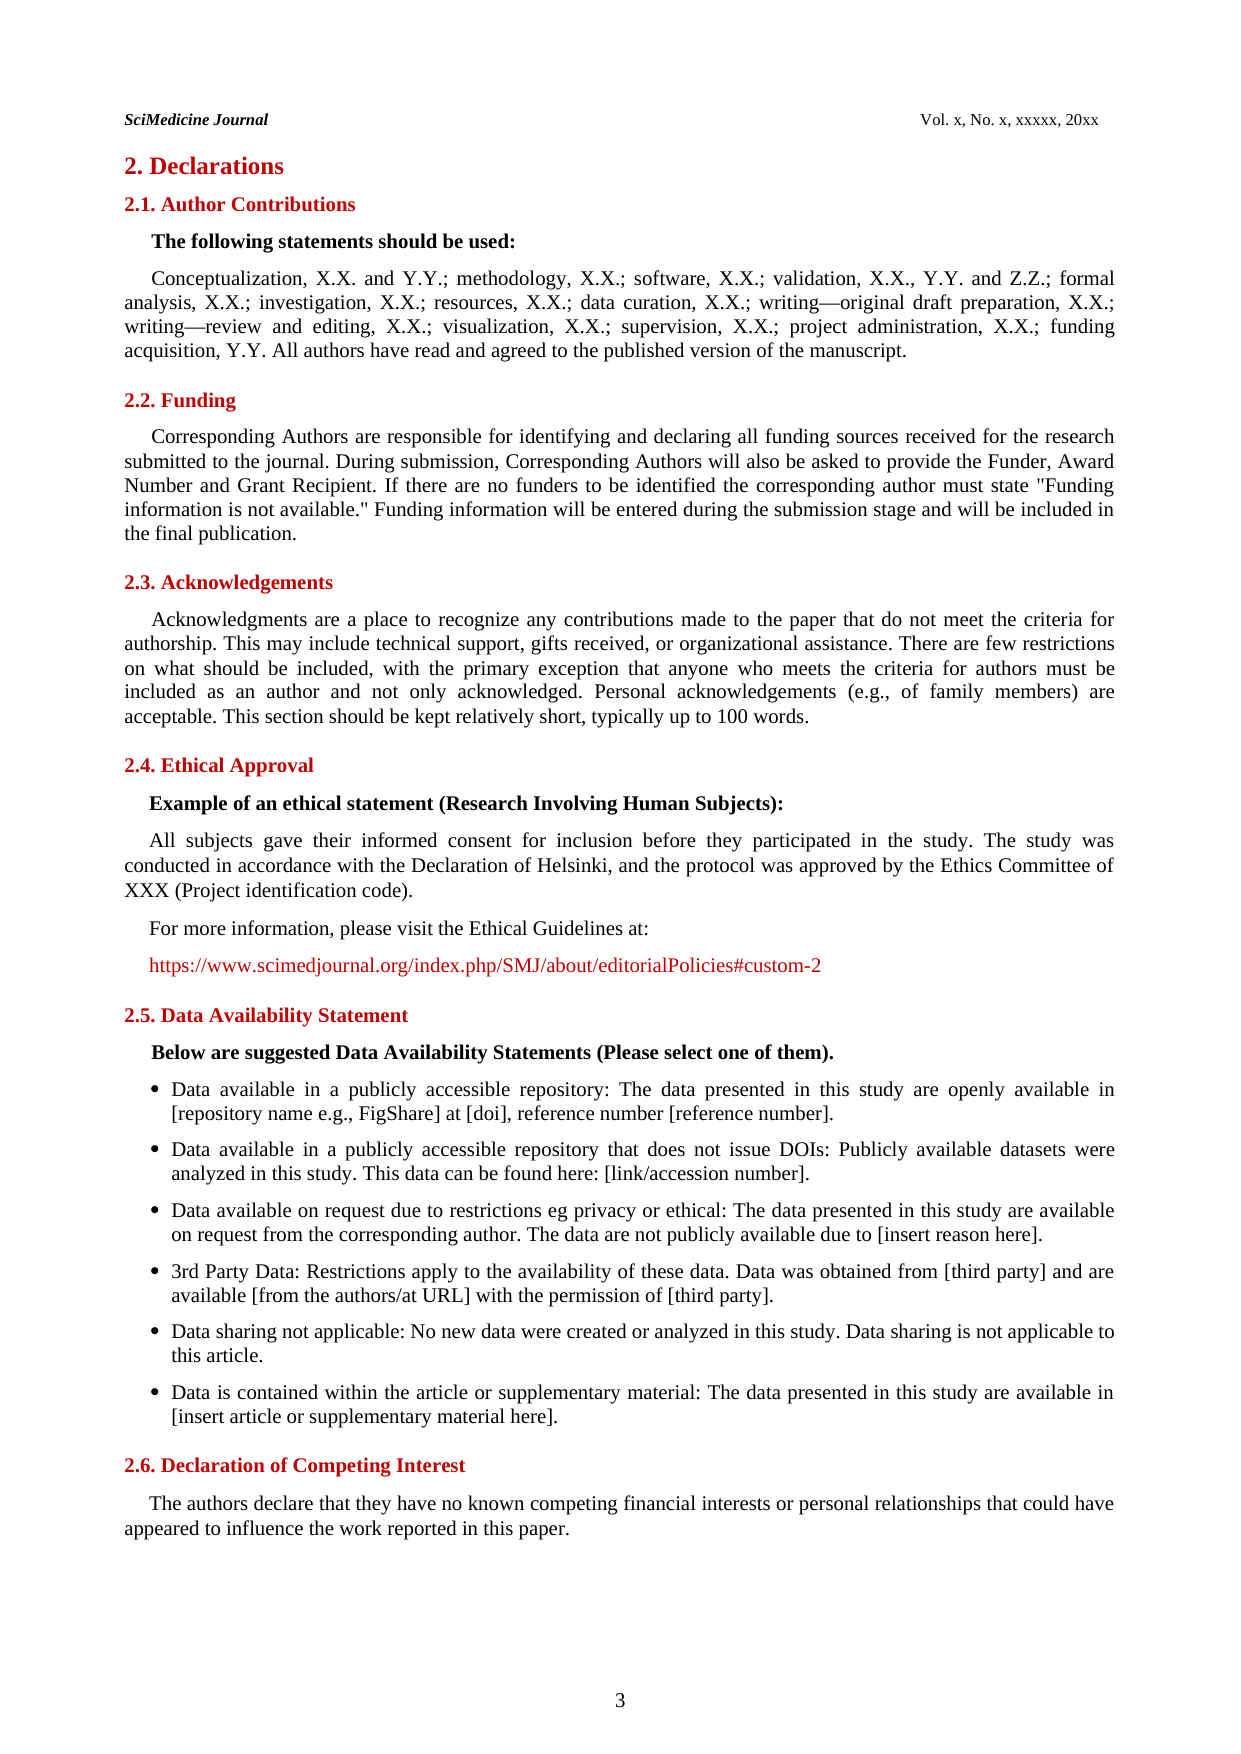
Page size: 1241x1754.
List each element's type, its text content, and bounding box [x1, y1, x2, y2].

list Data available in a publicly accessible repository: The data presented in this study are openly available in [repository name e.g., FigShare] at [doi], reference number [reference number]. [151, 1077, 1116, 1125]
text Declaration of Competing Interest [124, 1453, 1116, 1478]
text Corresponding Authors are responsible for identifying and declaring all funding sources received for the research submitted to the journal. During submission, Corresponding Authors will also be asked to provide the Funder, Award Number and Grant Recipient. If there are no funders to be identified the corresponding author must state "Funding information is not available." Funding information will be entered during the submission stage and will be included in the final publication. [124, 424, 1116, 545]
text Ethical Approval [124, 753, 1116, 778]
text Below are suggested Data Availability Statements (Please select one of them). [124, 1040, 1116, 1064]
text Conceptualization, X.X. and Y.Y.; methodology, X.X.; software, X.X.; validation, X.X., Y.Y. and Z.Z.; formal analysis, X.X.; investigation, X.X.; resources, X.X.; data curation, X.X.; writing—original draft preparation, X.X.; writing—review and editing, X.X.; visualization, X.X.; supervision, X.X.; project administration, X.X.; funding acquisition, Y.Y. All authors have read and agreed to the published version of the manuscript. [124, 266, 1116, 362]
text The following statements should be used: [124, 229, 1116, 253]
list Data available on request due to restrictions eg privacy or ethical: The data presented in this study are available on request from the corresponding author. The data are not publicly available due to [insert reason here]. [151, 1198, 1116, 1246]
text The authors declare that they have no known competing financial interests or personal relationships that could have appeared to influence the work reported in this paper. [124, 1490, 1116, 1540]
text Funding [124, 387, 1116, 412]
text Declarations [124, 154, 1116, 179]
list Data sharing not applicable: No new data were created or analyzed in this study. Data sharing is not applicable to this article. [151, 1319, 1116, 1367]
text Example of an ethical statement (Research Involving Human Subjects): [124, 790, 1116, 815]
list 3rd Party Data: Restrictions apply to the availability of these data. Data was obtained from [third party] and are available [from the authors/at URL] with the permission of [third party]. [151, 1258, 1116, 1307]
text Author Contributions [124, 192, 1116, 217]
text For more information, please visit the Ethical Guidelines at: [124, 915, 1116, 940]
list Data available in a publicly accessible repository that does not issue DOIs: Publicly available datasets were analyzed in this study. This data can be found here: [link/accession number]. [151, 1137, 1116, 1185]
text All subjects gave their informed consent for inclusion before they participated in the study. The study was conducted in accordance with the Declaration of Helsinki, and the protocol was approved by the Ethics Committee of XXX (Project identification code). [124, 828, 1116, 903]
text Acknowledgments are a place to recognize any contributions made to the paper that do not meet the criteria for authorship. This may include technical support, gifts received, or organizational assistance. There are few restrictions on what should be included, with the primary exception that anyone who meets the criteria for authors must be included as an author and not only acknowledged. Personal acknowledgements (e.g., of family members) are acceptable. This section should be kept relatively short, typically up to 100 words. [124, 607, 1116, 728]
list Data is contained within the article or supplementary material: The data presented in this study are available in [insert article or supplementary material here]. [151, 1380, 1116, 1428]
text Acknowledgements [124, 570, 1116, 595]
text Data Availability Statement [124, 1003, 1116, 1028]
text https://www.scimedjournal.org/index.php/SMJ/about/editorialPolicies#custom-2 [124, 953, 1116, 978]
